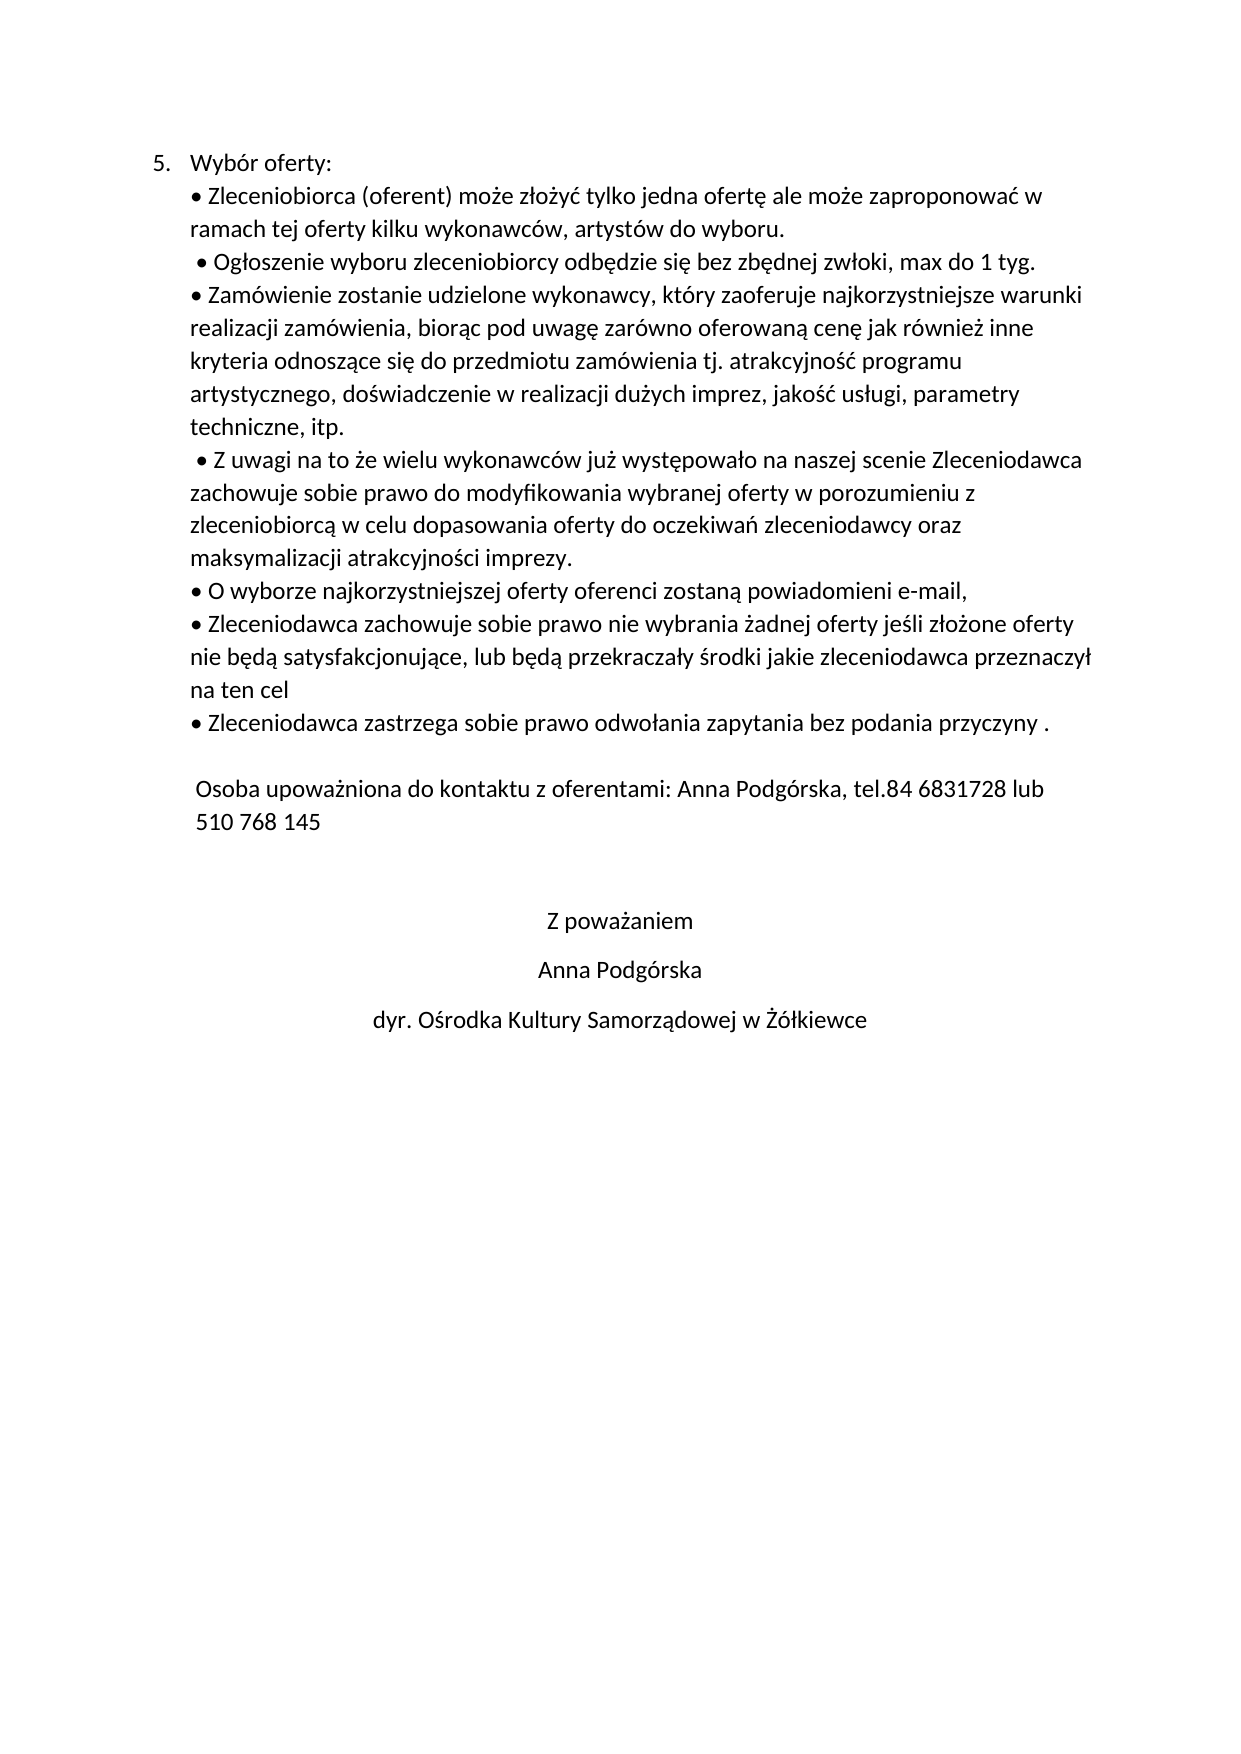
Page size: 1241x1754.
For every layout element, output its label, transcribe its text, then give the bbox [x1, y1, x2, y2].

list • Zleceniodawca zachowuje sobie prawo nie wybrania żadnej oferty jeśli złożone oferty nie będą satysfakcjonujące, lub będą przekraczały środki jakie zleceniodawca przeznaczył na ten cel [190, 608, 1093, 705]
list • Zamówienie zostanie udzielone wykonawcy, który zaoferuje najkorzystniejsze warunki realizacji zamówienia, biorąc pod uwagę zarówno oferowaną cenę jak również inne kryteria odnoszące się do przedmiotu zamówienia tj. atrakcyjność programu artystycznego, doświadczenie w realizacji dużych imprez, jakość usługi, parametry techniczne, itp. [190, 279, 1093, 441]
text Anna Podgórska [148, 955, 1093, 985]
list • Zleceniobiorca (oferent) może złożyć tylko jedna ofertę ale może zaproponować w ramach tej oferty kilku wykonawców, artystów do wyboru. [190, 181, 1093, 244]
text Z poważaniem [148, 905, 1093, 936]
list Wybór oferty: [152, 148, 1093, 178]
list 510 768 145 [190, 806, 1093, 836]
list • Ogłoszenie wyboru zleceniobiorcy odbędzie się bez zbędnej zwłoki, max do 1 tyg. [190, 246, 1093, 277]
list • O wyborze najkorzystniejszej oferty oferenci zostaną powiadomieni e-mail, [190, 576, 1093, 606]
list • Zleceniodawca zastrzega sobie prawo odwołania zapytania bez podania przyczyny . [190, 707, 1093, 738]
list Osoba upoważniona do kontaktu z oferentami: Anna Podgórska, tel.84 6831728 lub [190, 773, 1093, 803]
text dyr. Ośrodka Kultury Samorządowej w Żółkiewce [148, 1004, 1093, 1035]
list • Z uwagi na to że wielu wykonawców już występowało na naszej scenie Zleceniodawca zachowuje sobie prawo do modyfikowania wybranej oferty w porozumieniu z zleceniobiorcą w celu dopasowania oferty do oczekiwań zleceniodawcy oraz maksymalizacji atrakcyjności imprezy. [190, 444, 1093, 573]
